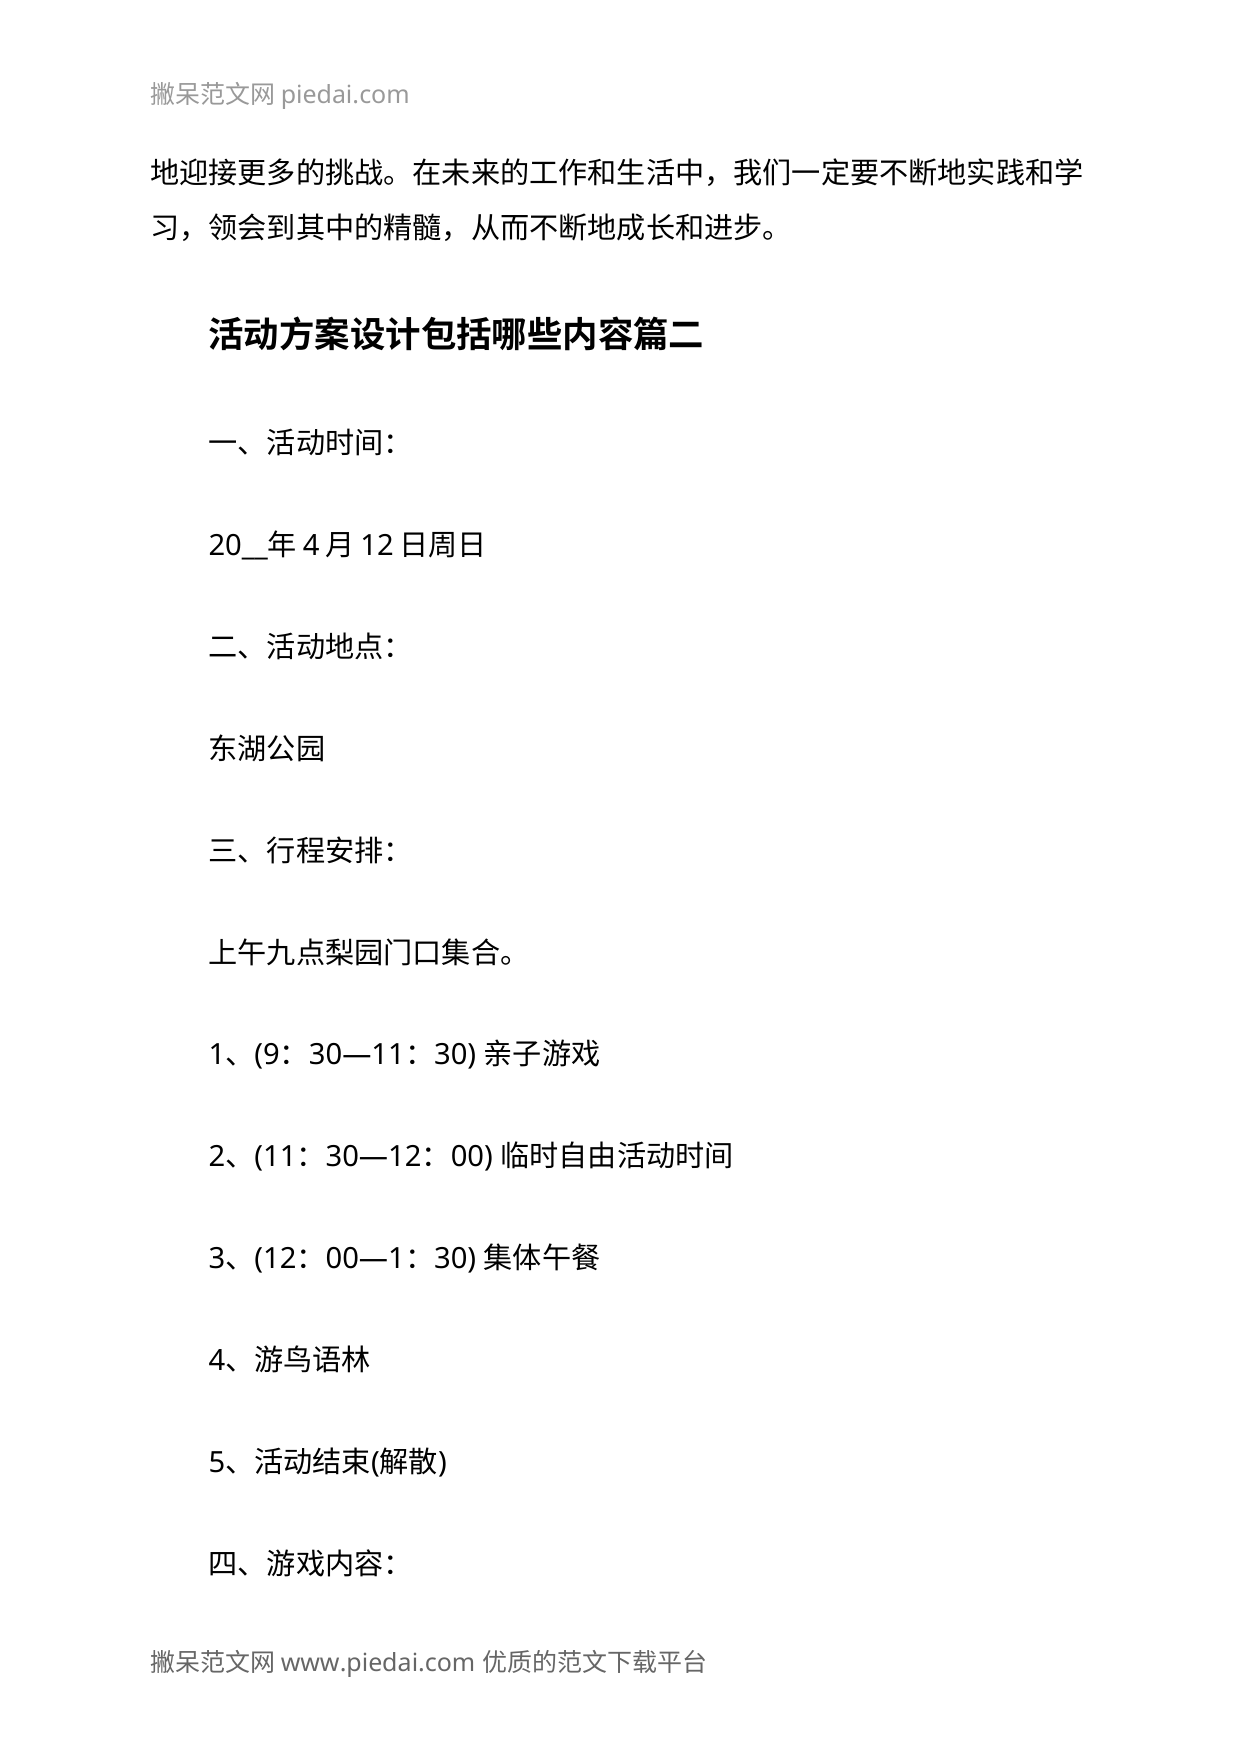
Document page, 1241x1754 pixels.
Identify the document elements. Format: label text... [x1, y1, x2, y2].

text 东湖公园 [150, 726, 1090, 768]
text 5、活动结束(解散) [150, 1439, 1090, 1481]
text 20__年4月12日周日 [150, 522, 1090, 564]
text 3、(12：00—1：30) 集体午餐 [150, 1235, 1090, 1277]
text 二、活动地点： [150, 624, 1090, 666]
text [150, 150, 1090, 247]
text 活动方案设计包括哪些内容篇二 [150, 307, 1090, 358]
text 4、游鸟语林 [150, 1337, 1090, 1379]
text 三、行程安排： [150, 827, 1090, 870]
text 2、(11：30—12：00) 临时自由活动时间 [150, 1133, 1090, 1175]
text 四、游戏内容： [150, 1541, 1090, 1583]
text 上午九点梨园门口集合。 [150, 929, 1090, 971]
text 1、(9：30—11：30) 亲子游戏 [150, 1031, 1090, 1073]
text 一、活动时间： [150, 420, 1090, 462]
